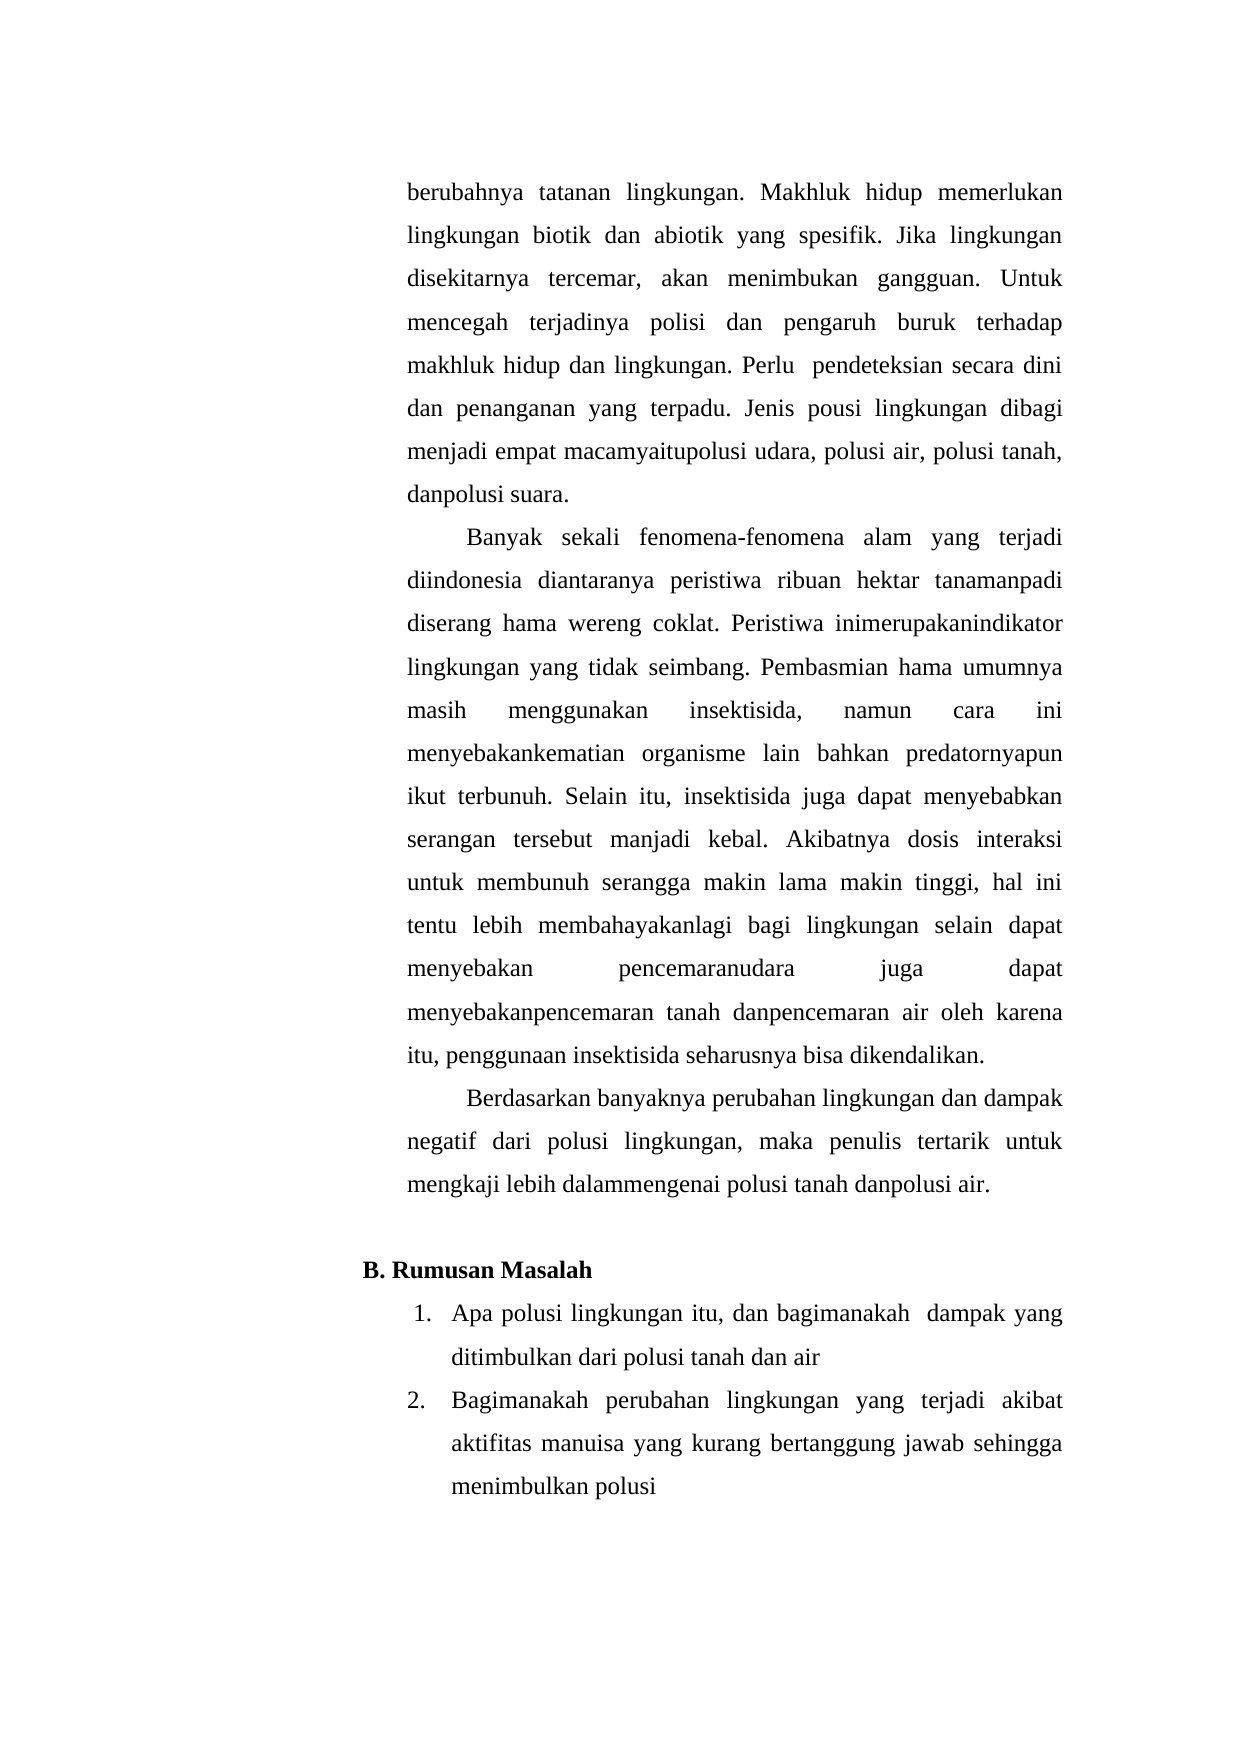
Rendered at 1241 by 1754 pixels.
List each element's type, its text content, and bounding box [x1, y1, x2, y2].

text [407, 177, 1063, 508]
text 2. Bagimanakah perubahan lingkungan yang terjadi akibat aktifitas manuisa yang kurang bertanggung jawab sehingga menimbulkan polusi [407, 1385, 1063, 1500]
text 1. Apa polusi lingkungan itu, dan bagimanakah dampak yang ditimbulkan dari polusi tanah dan air [407, 1298, 1063, 1370]
text Berdasarkan banyaknya perubahan lingkungan dan dampak negatif dari polusi lingkungan, maka penulis tertarik untuk mengkaji lebih dalammengenai polusi tanah danpolusi air. [407, 1083, 1063, 1198]
text B. Rumusan Masalah [362, 1255, 1063, 1284]
text Banyak sekali fenomena-fenomena alam yang terjadi diindonesia diantaranya peristiwa ribuan hektar tanamanpadi diserang hama wereng coklat. Peristiwa inimerupakanindikator lingkungan yang tidak seimbang. Pembasmian hama umumnya masih menggunakan insektisida, namun cara ini menyebakankematian organisme lain bahkan predatornyapun ikut terbunuh. Selain itu, insektisida juga dapat menyebabkan serangan tersebut manjadi kebal. Akibatnya dosis interaksi untuk membunuh serangga makin lama makin tinggi, hal ini tentu lebih membahayakanlagi bagi lingkungan selain dapat menyebakan pencemaranudara juga dapat menyebakanpencemaran tanah danpencemaran air oleh karena itu, penggunaan insektisida seharusnya bisa dikendalikan. [407, 522, 1063, 1068]
